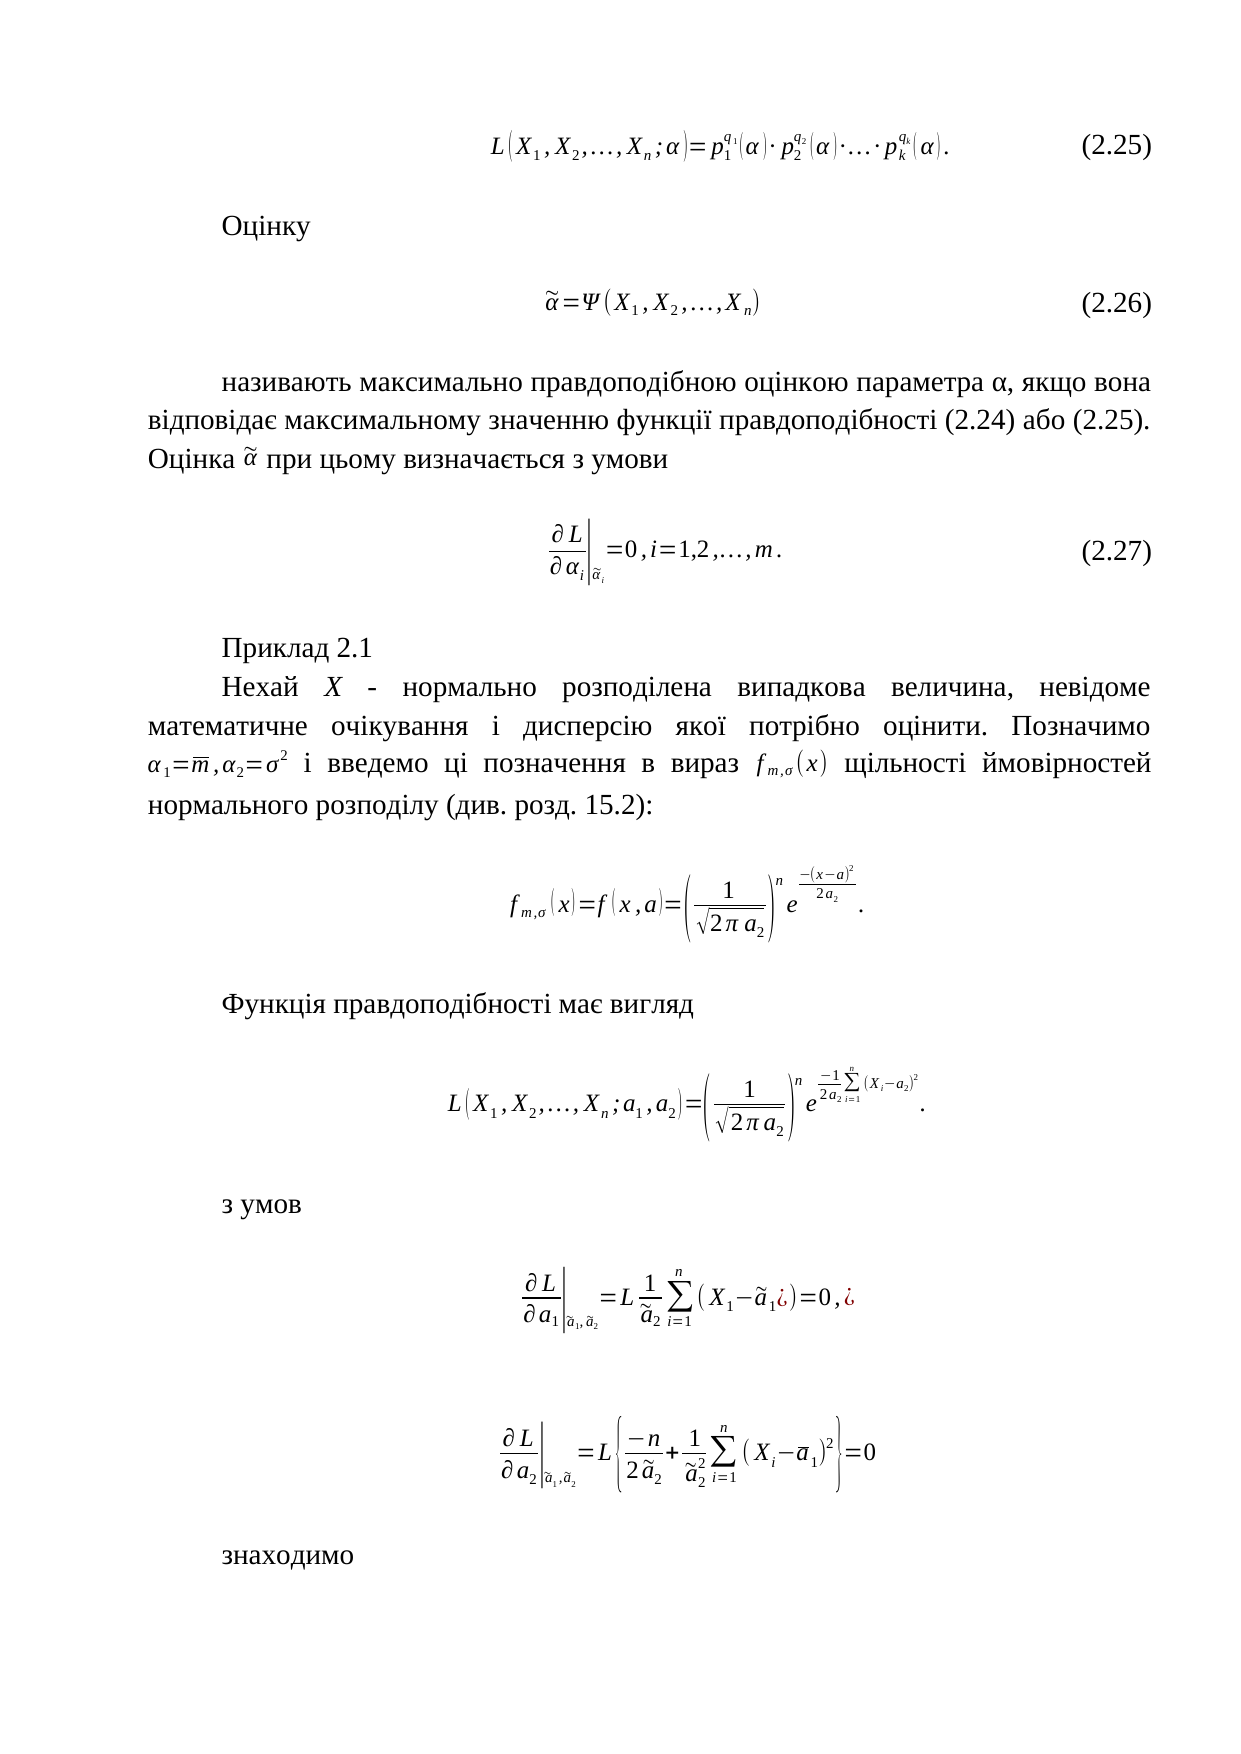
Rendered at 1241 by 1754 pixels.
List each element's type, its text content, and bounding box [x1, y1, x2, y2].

text з умов [148, 1186, 1152, 1219]
text знаходимо [148, 1537, 1152, 1571]
text Нехай Х - нормально розподілена випадкова величина, невідоме математичне очікування і дисперсію якої потрібно оцінити. Позначимо і введемо ці позначення в вираз щільності ймовірностей нормального розподілу (див. розд. 15.2): [148, 669, 1152, 820]
text Приклад 2.1 [148, 631, 1152, 664]
text називають максимально правдоподібною оцінкою параметра α, якщо вона відповідає максимальному значенню функції правдоподібності (2.24) або (2.25). Оцінка при цьому визначається з умови [148, 364, 1152, 474]
text Оцінку [148, 208, 1152, 242]
text (2.25) [148, 127, 1152, 164]
text (2.27) [148, 518, 1152, 587]
text (2.26) [148, 285, 1152, 320]
text Функція правдоподібності має вигляд [148, 986, 1152, 1020]
